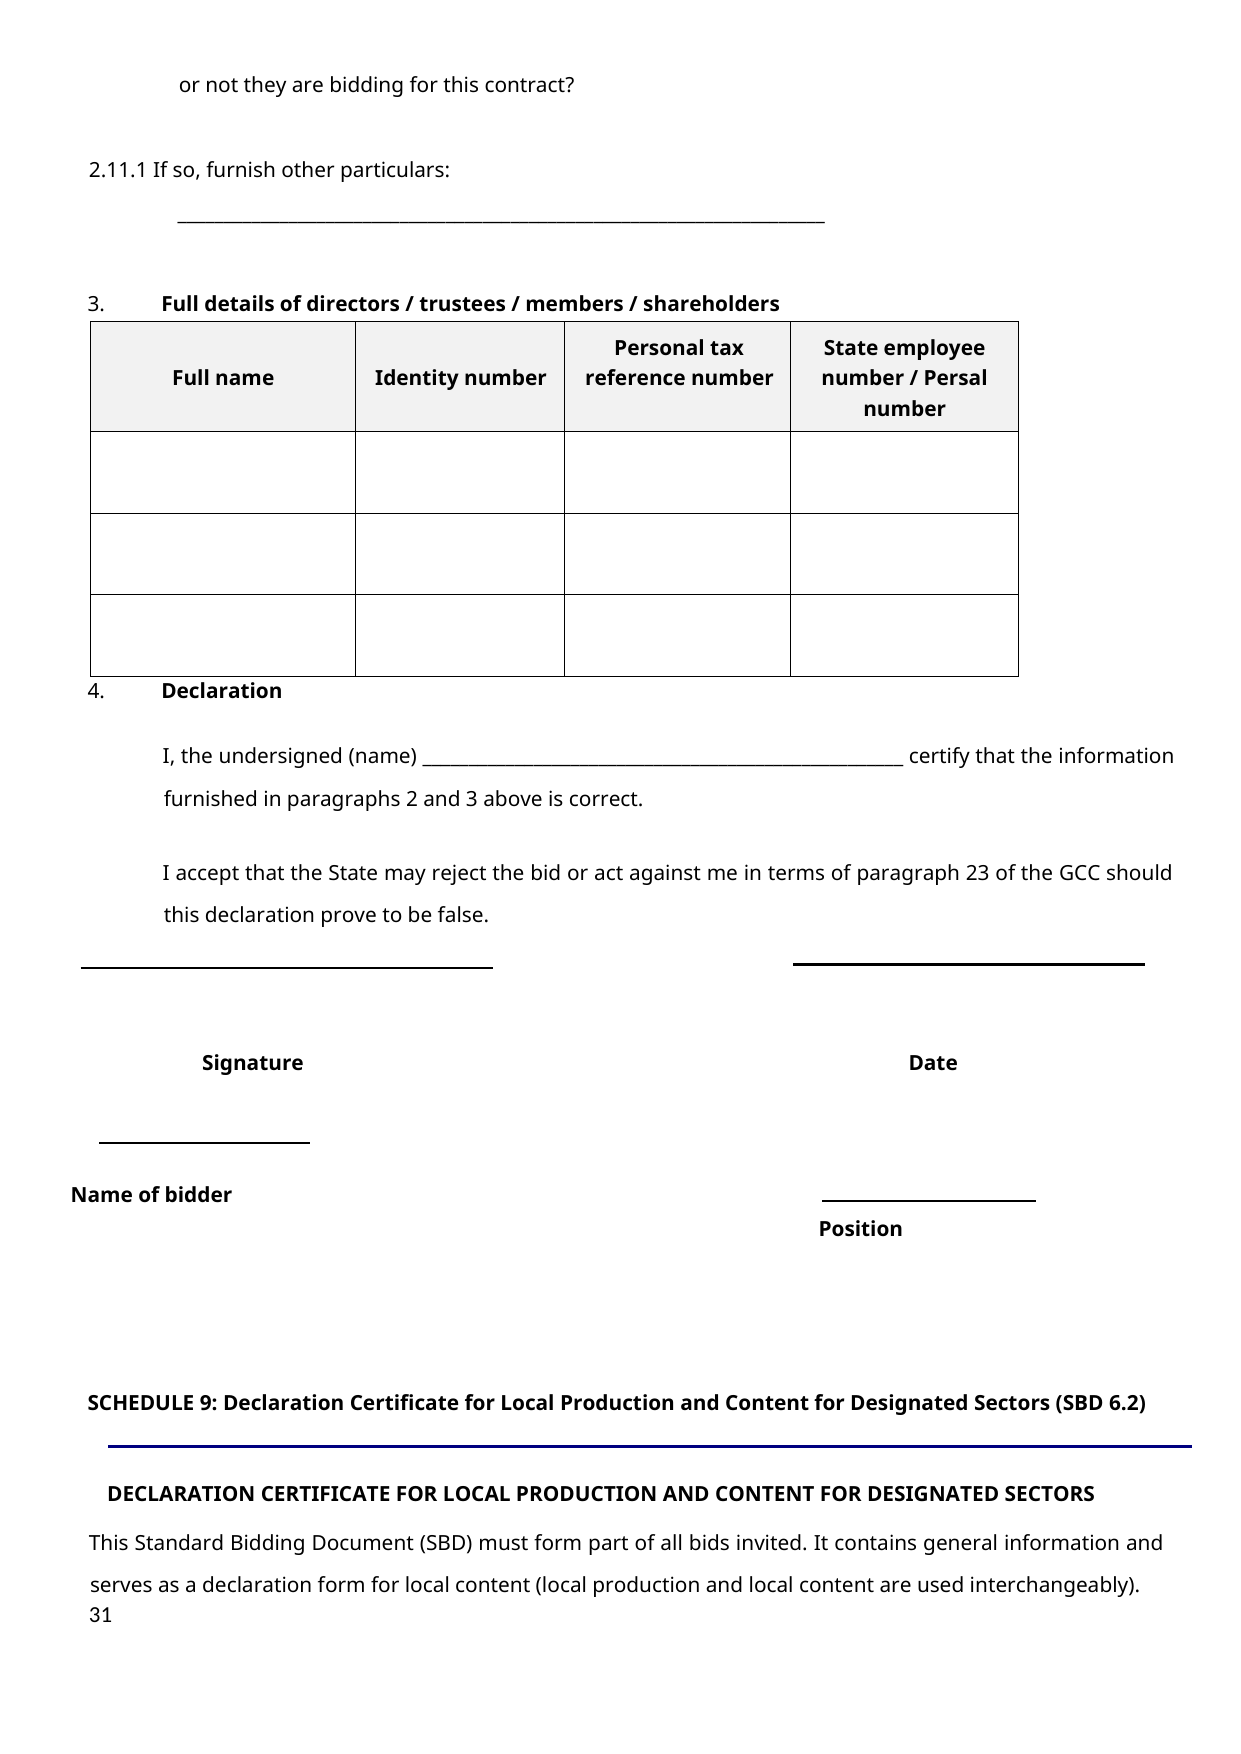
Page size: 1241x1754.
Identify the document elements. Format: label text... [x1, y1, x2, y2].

table_cell [791, 514, 1018, 594]
text This Standard Bidding Document (SBD) must form part of all bids invited. It contains general information and serves as a declaration form for local content (local production and local content are used interchangeably). [89, 1528, 1165, 1599]
text I accept that the State may reject the bid or act against me in terms of paragraph 23 of the GCC should this declaration prove to be false. [162, 858, 1176, 929]
text Position [0, 1214, 1211, 1242]
text SCHEDULE 9: Declaration Certificate for Local Production and Content for Designated Sectors (SBD 6.2) [87, 1388, 1211, 1417]
table_cell [791, 595, 1018, 676]
table_cell [91, 595, 355, 676]
table_cell [356, 432, 564, 512]
text ______________________________________________________________________ [177, 198, 1176, 226]
table_cell [565, 595, 790, 676]
table_header State employee number / Persal number [791, 322, 1018, 431]
list Declaration [87, 677, 1211, 705]
table_cell [91, 432, 355, 512]
text Signature Date [0, 1048, 1211, 1077]
table_cell [565, 514, 790, 594]
text DECLARATION CERTIFICATE FOR LOCAL PRODUCTION AND CONTENT FOR DESIGNATED SECTORS [107, 1479, 1211, 1508]
table_cell [356, 514, 564, 594]
table_cell [565, 432, 790, 512]
list Full details of directors / trustees / members / shareholders [87, 289, 1211, 318]
table_header Full name [91, 322, 355, 431]
table_cell [91, 514, 355, 594]
table_cell [356, 595, 564, 676]
table_header Identity number [356, 322, 564, 431]
table_cell [791, 432, 1018, 512]
text or not they are bidding for this contract? [178, 70, 1176, 99]
table_header Personal tax reference number [565, 322, 790, 431]
text 2.11.1 If so, furnish other particulars: [89, 155, 1176, 183]
text Name of bidder [0, 1180, 1211, 1208]
text I, the undersigned (name) ____________________________________________________ certify that the information furnished in paragraphs 2 and 3 above is correct. [162, 741, 1176, 812]
